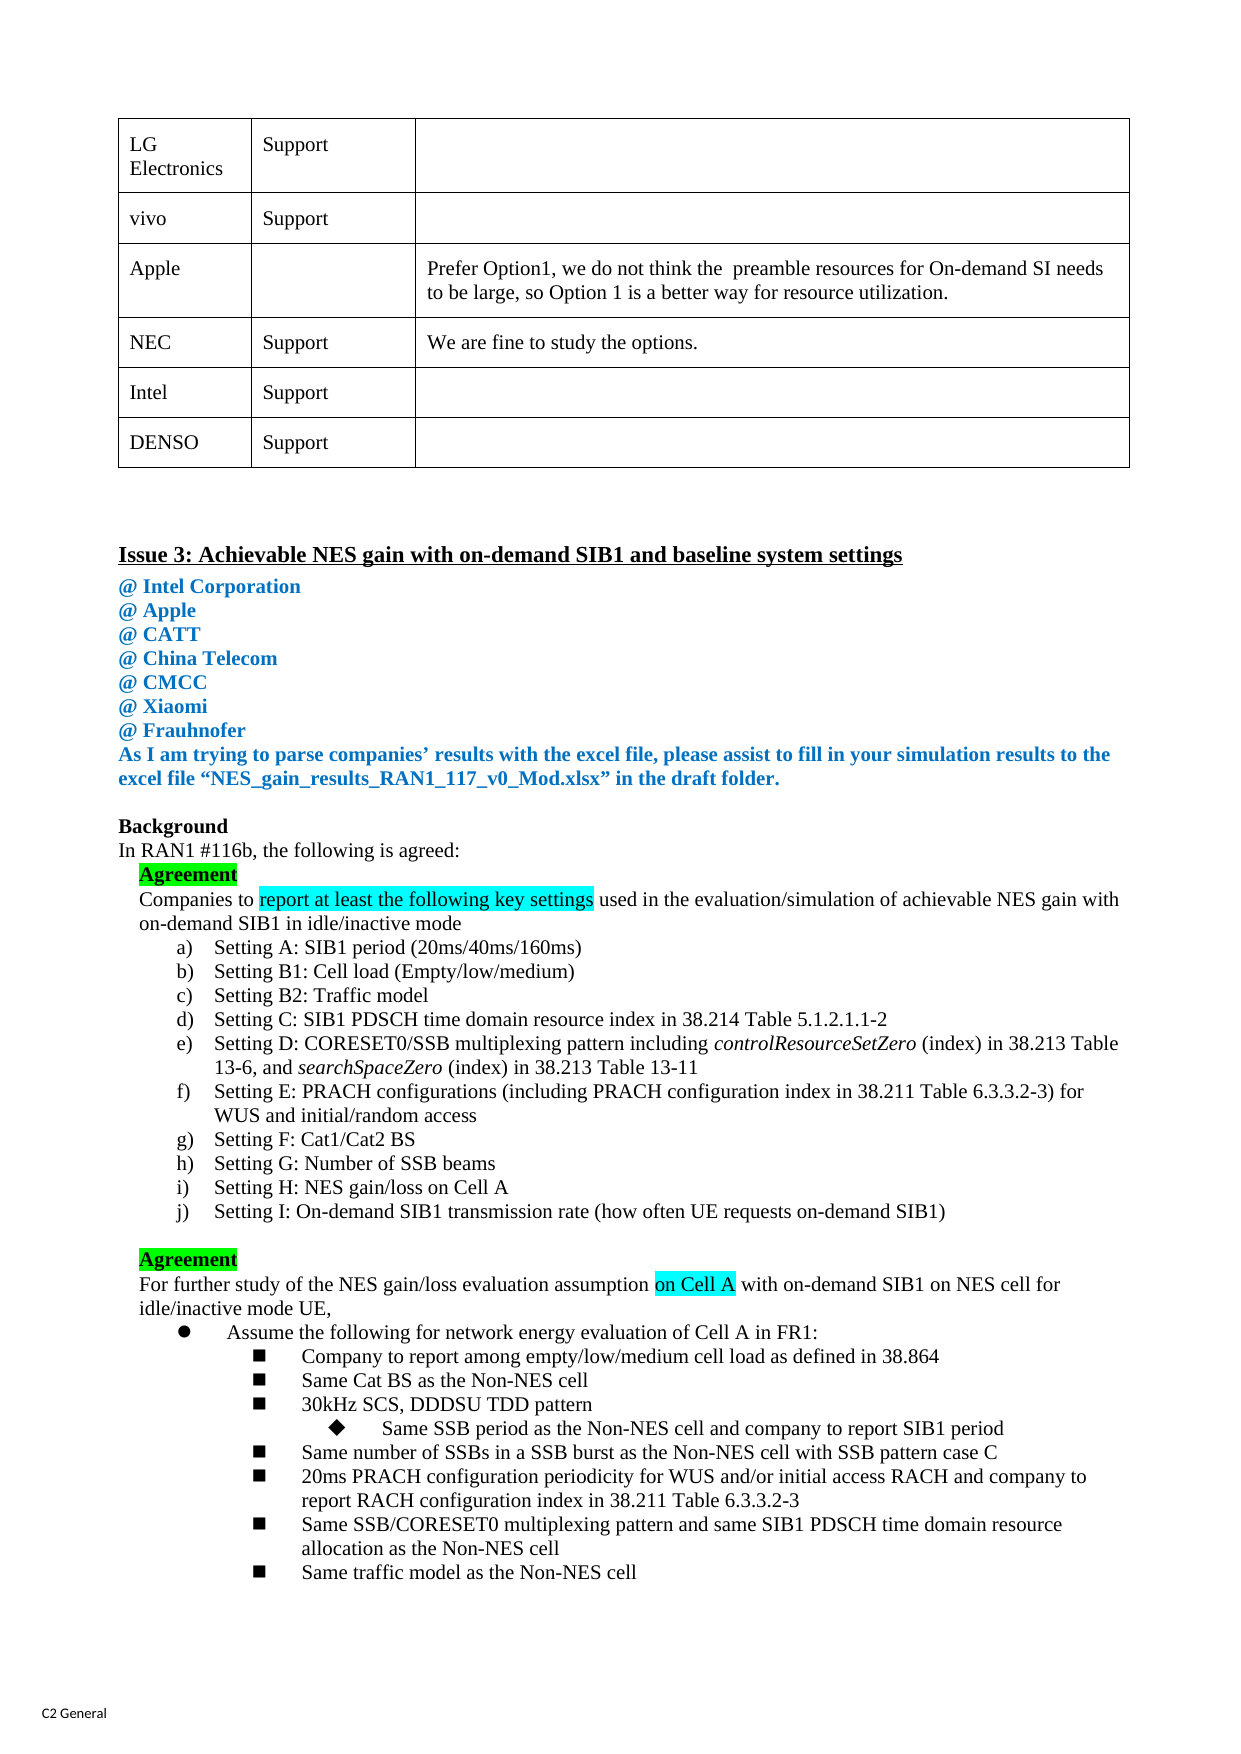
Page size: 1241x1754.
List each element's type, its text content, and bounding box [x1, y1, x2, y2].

text Agreement [139, 862, 1122, 886]
list Setting A: SIB1 period (20ms/40ms/160ms) [176, 934, 1122, 959]
list Setting E: PRACH configurations (including PRACH configuration index in 38.211 Table 6.3.3.2-3) for WUS and initial/random access [176, 1079, 1122, 1127]
table_cell [416, 119, 1129, 192]
text Background [118, 814, 1122, 838]
text @ Apple [118, 598, 1122, 622]
table_cell Support [252, 418, 415, 467]
table_cell Intel [119, 368, 251, 417]
table_cell Support [252, 318, 415, 367]
list Same SSB period as the Non-NES cell and company to report SIB1 period [326, 1416, 1122, 1440]
list Setting B1: Cell load (Empty/low/medium) [176, 959, 1122, 983]
text Companies to report at least the following key settings used in the evaluation/simulation of achievable NES gain with on-demand SIB1 in idle/inactive mode [139, 886, 1122, 934]
table_cell vivo [119, 193, 251, 242]
list Setting G: Number of SSB beams [176, 1151, 1122, 1175]
list Setting B2: Traffic model [176, 983, 1122, 1007]
text @ China Telecom [118, 646, 1122, 670]
text In RAN1 #116b, the following is agreed: [118, 838, 1122, 862]
subtitle Issue 3: Achievable NES gain with on-demand SIB1 and baseline system settings [118, 541, 1122, 567]
table_cell NEC [119, 318, 251, 367]
text @ CATT [118, 622, 1122, 646]
list Setting H: NES gain/loss on Cell A [176, 1175, 1122, 1199]
text @ Intel Corporation [118, 574, 1122, 598]
table_cell DENSO [119, 418, 251, 467]
list Same number of SSBs in a SSB burst as the Non-NES cell with SSB pattern case C [251, 1440, 1122, 1464]
table_cell LG Electronics [119, 119, 251, 192]
text Agreement [139, 1247, 1122, 1271]
list Company to report among empty/low/medium cell load as defined in 38.864 [251, 1344, 1122, 1368]
list Same traffic model as the Non-NES cell [251, 1560, 1122, 1584]
table_cell Apple [119, 244, 251, 317]
list 20ms PRACH configuration periodicity for WUS and/or initial access RACH and company to report RACH configuration index in 38.211 Table 6.3.3.2-3 [251, 1464, 1122, 1512]
list Assume the following for network energy evaluation of Cell A in FR1: [176, 1319, 1122, 1344]
list Same Cat BS as the Non-NES cell [251, 1368, 1122, 1392]
text @ CMCC [118, 670, 1122, 694]
table_cell We are fine to study the options. [416, 318, 1129, 367]
text @ Frauhnofer [118, 718, 1122, 742]
table_cell Support [252, 119, 415, 192]
table_cell [416, 193, 1129, 242]
list 30kHz SCS, DDDSU TDD pattern [251, 1392, 1122, 1416]
list Setting D: CORESET0/SSB multiplexing pattern including controlResourceSetZero (index) in 38.213 Table 13-6, and searchSpaceZero (index) in 38.213 Table 13-11 [176, 1031, 1122, 1079]
table_cell [416, 368, 1129, 417]
table_cell Support [252, 193, 415, 242]
text @ Xiaomi [118, 694, 1122, 718]
text For further study of the NES gain/loss evaluation assumption on Cell A with on-demand SIB1 on NES cell for idle/inactive mode UE, [139, 1271, 1122, 1319]
table_cell Support [252, 368, 415, 417]
list Same SSB/CORESET0 multiplexing pattern and same SIB1 PDSCH time domain resource allocation as the Non-NES cell [251, 1512, 1122, 1560]
text As I am trying to parse companies’ results with the excel file, please assist to fill in your simulation results to the excel file “NES_gain_results_RAN1_117_v0_Mod.xlsx” in the draft folder. [118, 742, 1122, 790]
table_cell Prefer Option1, we do not think the preamble resources for On-demand SI needs to be large, so Option 1 is a better way for resource utilization. [416, 244, 1129, 317]
table_cell [416, 418, 1129, 467]
table_cell [252, 244, 415, 317]
list Setting F: Cat1/Cat2 BS [176, 1127, 1122, 1151]
list Setting C: SIB1 PDSCH time domain resource index in 38.214 Table 5.1.2.1.1-2 [176, 1007, 1122, 1031]
list Setting I: On-demand SIB1 transmission rate (how often UE requests on-demand SIB1) [176, 1199, 1122, 1223]
